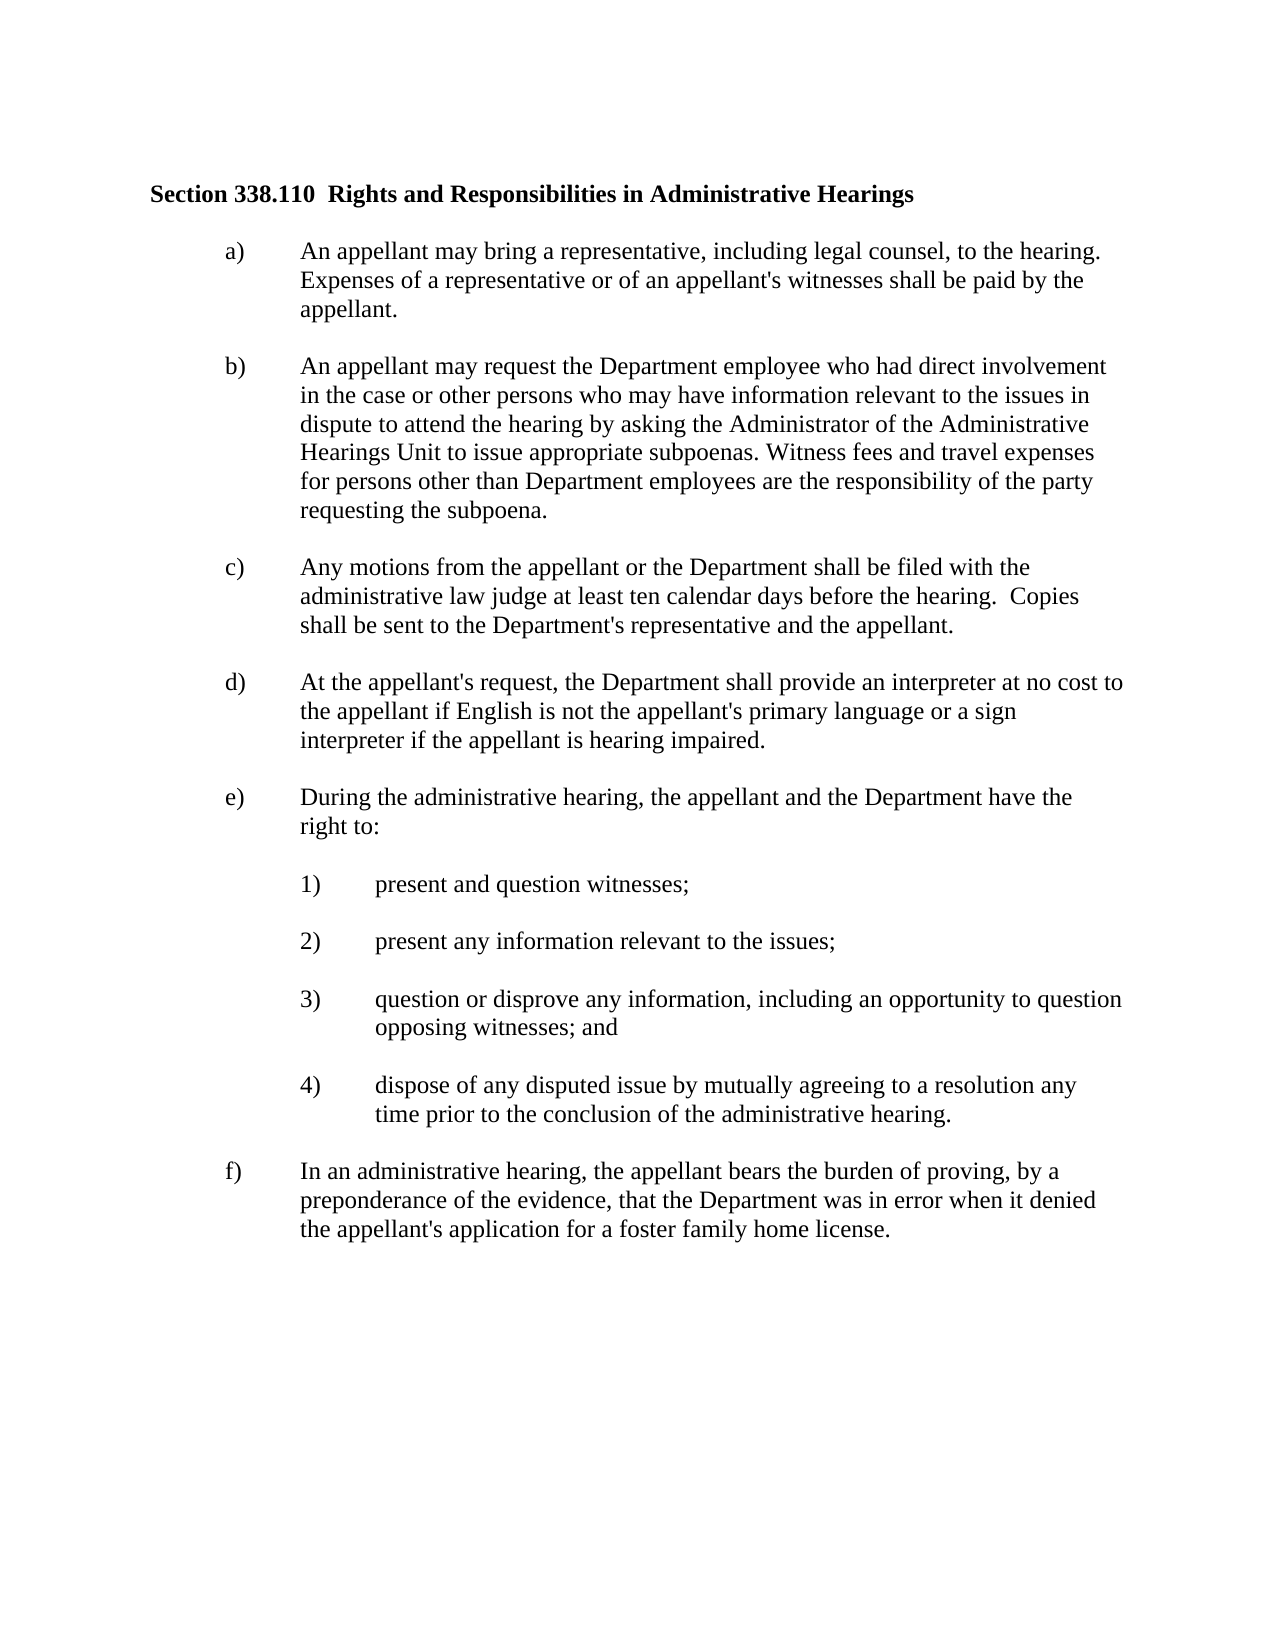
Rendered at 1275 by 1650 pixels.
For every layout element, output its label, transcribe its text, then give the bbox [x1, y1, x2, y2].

text e) During the administrative hearing, the appellant and the Department have the right to: [225, 782, 1125, 840]
text d) At the appellant's request, the Department shall provide an interpreter at no cost to the appellant if English is not the appellant's primary language or a sign interpreter if the appellant is hearing impaired. [225, 667, 1125, 754]
text Section 338.110 Rights and Responsibilities in Administrative Hearings [150, 179, 1125, 207]
text 1) present and question witnesses; [300, 869, 1125, 897]
text b) An appellant may request the Department employee who had direct involvement in the case or other persons who may have information relevant to the issues in dispute to attend the hearing by asking the Administrator of the Administrative Hearings Unit to issue appropriate subpoenas. Witness fees and travel expenses for persons other than Department employees are the responsibility of the party requesting the subpoena. [225, 351, 1125, 524]
text a) An appellant may bring a representative, including legal counsel, to the hearing. Expenses of a representative or of an appellant's witnesses shall be paid by the appellant. [225, 236, 1125, 322]
text f) In an administrative hearing, the appellant bears the burden of proving, by a preponderance of the evidence, that the Department was in error when it denied the appellant's application for a foster family home license. [225, 1156, 1125, 1242]
text 3) question or disprove any information, including an opportunity to question opposing witnesses; and [300, 984, 1125, 1041]
text c) Any motions from the appellant or the Department shall be filed with the administrative law judge at least ten calendar days before the hearing. Copies shall be sent to the Department's representative and the appellant. [225, 552, 1125, 639]
text 4) dispose of any disputed issue by mutually agreeing to a resolution any time prior to the conclusion of the administrative hearing. [300, 1070, 1125, 1127]
text 2) present any information relevant to the issues; [300, 926, 1125, 955]
